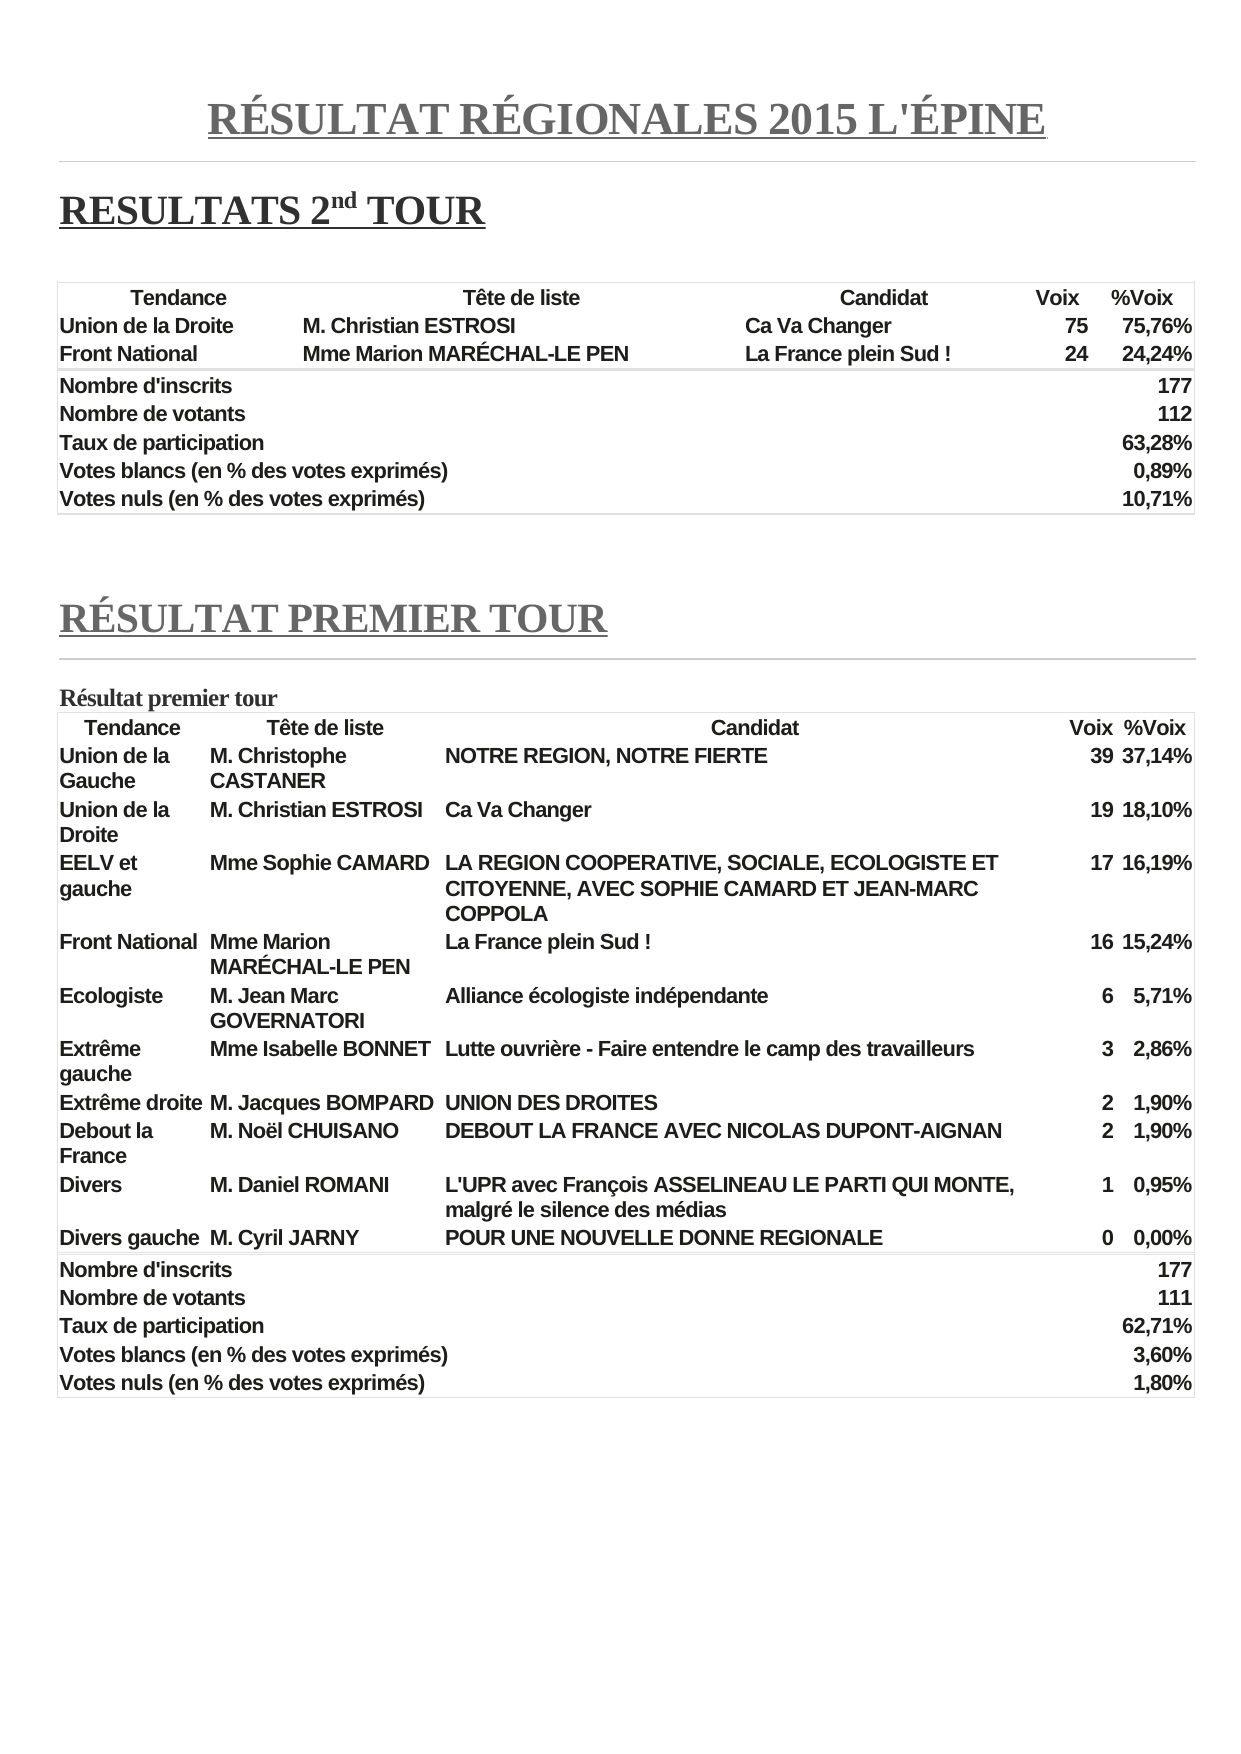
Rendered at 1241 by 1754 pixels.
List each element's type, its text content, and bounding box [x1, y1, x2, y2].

table_header %Voix [1116, 713, 1194, 742]
table_cell Ca Va Changer [443, 795, 1067, 849]
table_cell 2,86% [1116, 1035, 1194, 1088]
table_cell Union de la Droite [58, 311, 301, 340]
table_cell 62,71% [1010, 1312, 1194, 1340]
table_cell Debout la France [58, 1116, 208, 1170]
table_header Tendance [58, 713, 208, 742]
table_cell 24 [1025, 340, 1090, 368]
table_cell La France plein Sud ! [443, 928, 1067, 981]
table_cell 16,19% [1116, 849, 1194, 927]
table_cell Lutte ouvrière - Faire entendre le camp des travailleurs [443, 1035, 1067, 1088]
table_cell 3,60% [1010, 1340, 1194, 1368]
table_cell Votes blancs (en % des votes exprimés) [58, 1340, 1010, 1368]
table_cell 6 [1067, 981, 1116, 1034]
table_header 177 [1010, 1255, 1194, 1283]
table_cell Divers gauche [58, 1224, 208, 1252]
table_cell M. Daniel ROMANI [208, 1170, 443, 1223]
table_cell 1,90% [1116, 1116, 1194, 1170]
table_cell DEBOUT LA FRANCE AVEC NICOLAS DUPONT-AIGNAN [443, 1116, 1067, 1170]
table_cell M. Jacques BOMPARD [208, 1088, 443, 1116]
table_header Nombre d'inscrits [58, 371, 1010, 399]
table_cell M. Cyril JARNY [208, 1224, 443, 1252]
table_cell Alliance écologiste indépendante [443, 981, 1067, 1034]
table_cell NOTRE REGION, NOTRE FIERTE [443, 742, 1067, 795]
table_cell Votes blancs (en % des votes exprimés) [58, 456, 1010, 484]
table_header %Voix [1090, 283, 1194, 311]
table_cell 16 [1067, 928, 1116, 981]
table_cell M. Christian ESTROSI [301, 311, 743, 340]
table_cell 1,90% [1116, 1088, 1194, 1116]
table_header Candidat [443, 713, 1067, 742]
table_cell Mme Marion MARÉCHAL-LE PEN [301, 340, 743, 368]
table_cell 19 [1067, 795, 1116, 849]
table_header Candidat [743, 283, 1025, 311]
table_cell Nombre de votants [58, 1283, 1010, 1312]
table_cell 63,28% [1010, 428, 1194, 456]
table_cell 1,80% [1010, 1368, 1194, 1397]
table_cell LA REGION COOPERATIVE, SOCIALE, ECOLOGISTE ET CITOYENNE, AVEC SOPHIE CAMARD ET JEAN-MARC COPPOLA [443, 849, 1067, 927]
table_cell L'UPR avec François ASSELINEAU LE PARTI QUI MONTE, malgré le silence des médias [443, 1170, 1067, 1223]
table_header Voix [1067, 713, 1116, 742]
table_cell 10,71% [1010, 485, 1194, 513]
text RESULTATS 2nd TOUR [59, 186, 1196, 233]
table_cell Votes nuls (en % des votes exprimés) [58, 485, 1010, 513]
table_cell 0,89% [1010, 456, 1194, 484]
table_cell 17 [1067, 849, 1116, 927]
table_cell Union de la Droite [58, 795, 208, 849]
table_cell M. Noël CHUISANO [208, 1116, 443, 1170]
table_cell Mme Isabelle BONNET [208, 1035, 443, 1088]
table_cell 0 [1067, 1224, 1116, 1252]
text Résultat régionales 2015 L'Épine [59, 91, 1196, 161]
table_cell M. Christian ESTROSI [208, 795, 443, 849]
table_cell Extrême droite [58, 1088, 208, 1116]
table_cell Mme Marion MARÉCHAL-LE PEN [208, 928, 443, 981]
table_cell Front National [58, 928, 208, 981]
text Résultat premier tour [59, 593, 1196, 658]
table_cell 2 [1067, 1088, 1116, 1116]
table_cell 0,00% [1116, 1224, 1194, 1252]
table_cell 37,14% [1116, 742, 1194, 795]
table_cell 5,71% [1116, 981, 1194, 1034]
table_cell EELV et gauche [58, 849, 208, 927]
table_cell 112 [1010, 400, 1194, 428]
table_cell Taux de participation [58, 428, 1010, 456]
table_cell UNION DES DROITES [443, 1088, 1067, 1116]
table_cell Extrême gauche [58, 1035, 208, 1088]
table_cell 24,24% [1090, 340, 1194, 368]
table_header Tête de liste [301, 283, 743, 311]
table_cell La France plein Sud ! [743, 340, 1025, 368]
table_cell M. Christophe CASTANER [208, 742, 443, 795]
table_cell 0,95% [1116, 1170, 1194, 1223]
table_cell 75 [1025, 311, 1090, 340]
table_header 177 [1010, 371, 1194, 399]
table_cell Nombre de votants [58, 400, 1010, 428]
table_cell Votes nuls (en % des votes exprimés) [58, 1368, 1010, 1397]
table_cell 1 [1067, 1170, 1116, 1223]
table_cell 111 [1010, 1283, 1194, 1312]
table_cell Taux de participation [58, 1312, 1010, 1340]
table_cell Ecologiste [58, 981, 208, 1034]
table_cell Mme Sophie CAMARD [208, 849, 443, 927]
table_cell 15,24% [1116, 928, 1194, 981]
table_header Tendance [58, 283, 301, 311]
table_cell 39 [1067, 742, 1116, 795]
table_cell Divers [58, 1170, 208, 1223]
table_header Voix [1025, 283, 1090, 311]
table_cell 75,76% [1090, 311, 1194, 340]
table_cell Front National [58, 340, 301, 368]
table_cell 18,10% [1116, 795, 1194, 849]
table_header Tête de liste [208, 713, 443, 742]
table_cell Union de la Gauche [58, 742, 208, 795]
table_cell POUR UNE NOUVELLE DONNE REGIONALE [443, 1224, 1067, 1252]
table_cell M. Jean Marc GOVERNATORI [208, 981, 443, 1034]
table_cell Ca Va Changer [743, 311, 1025, 340]
table_cell 2 [1067, 1116, 1116, 1170]
table_cell 3 [1067, 1035, 1116, 1088]
text Résultat premier tour [59, 683, 1196, 712]
table_header Nombre d'inscrits [58, 1255, 1010, 1283]
